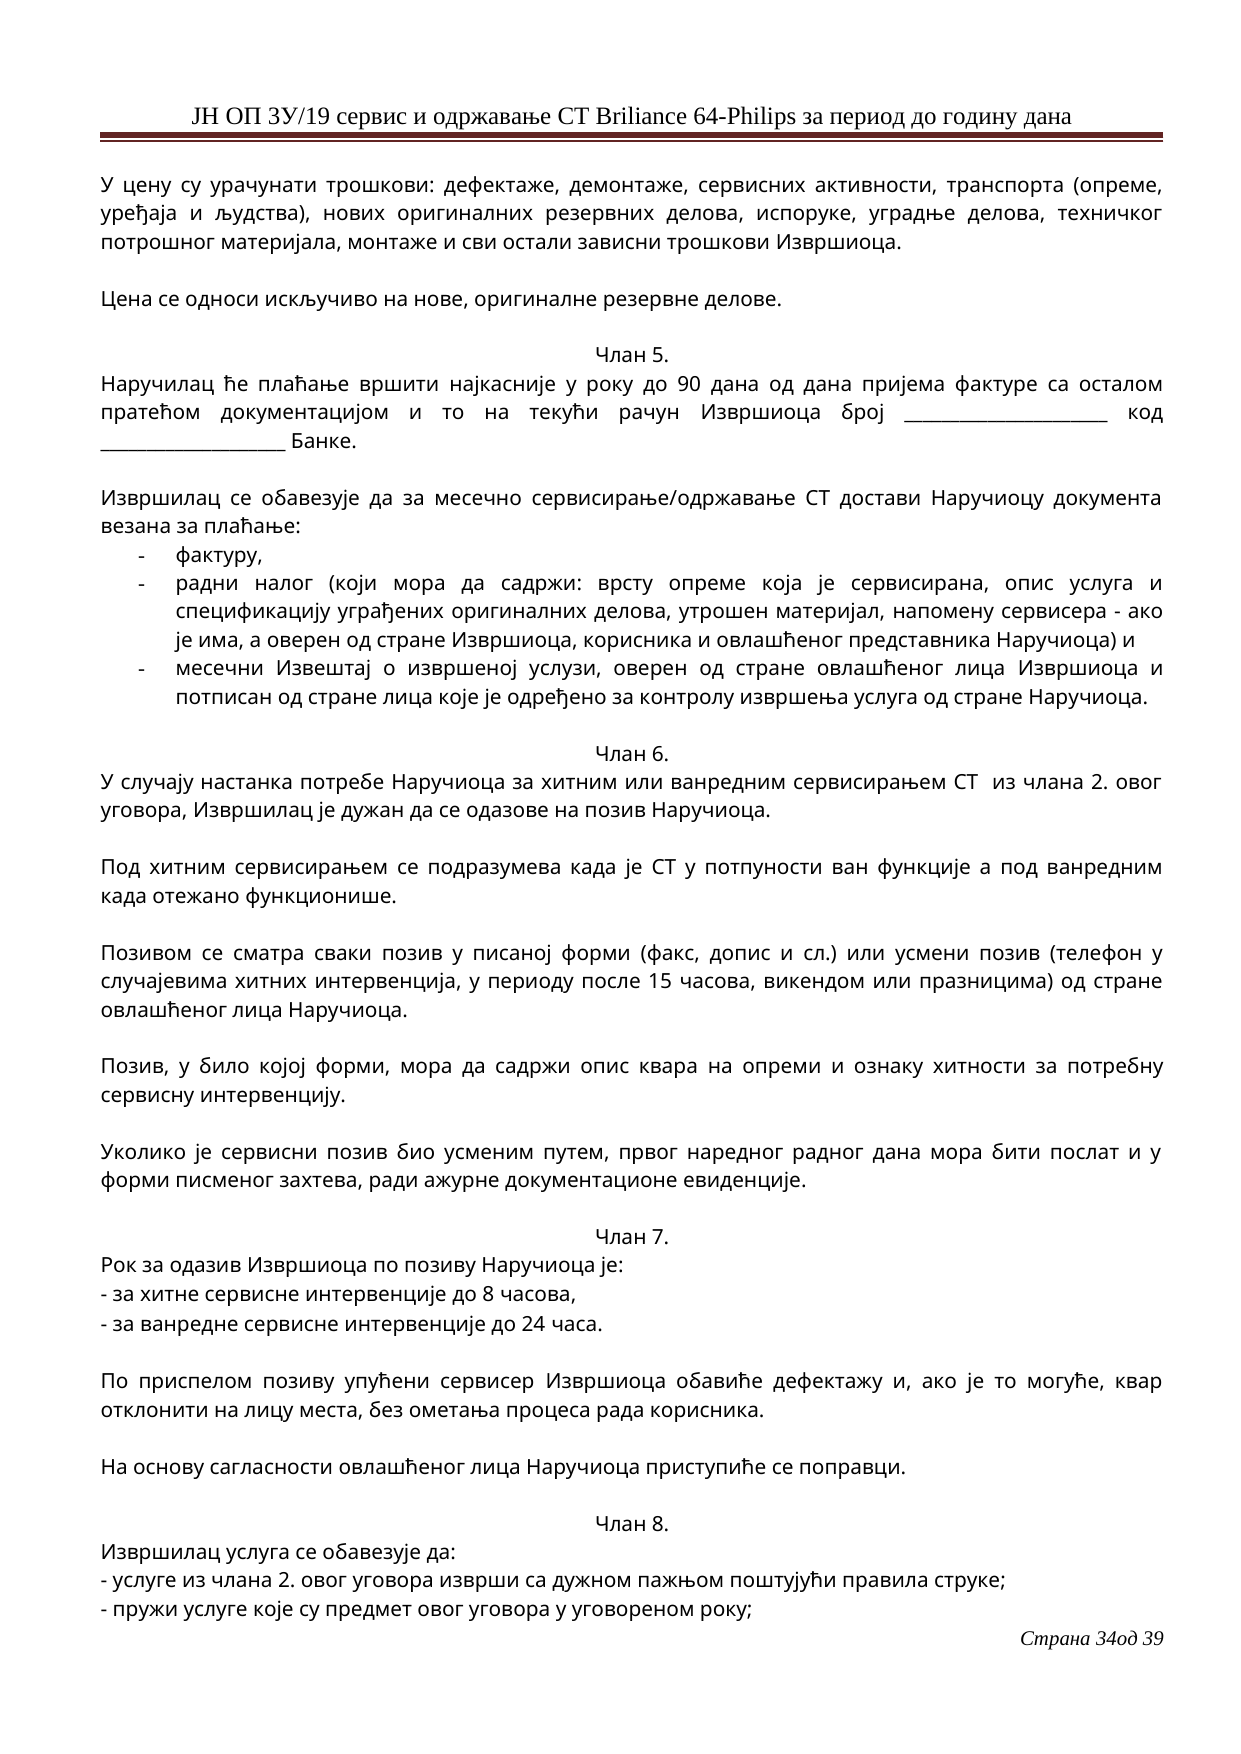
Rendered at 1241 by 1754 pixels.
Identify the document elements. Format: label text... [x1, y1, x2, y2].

text Члан 7. [100, 1222, 1163, 1251]
text Рок за одазив Извршиоца по позиву Наручиоца је: [100, 1251, 1163, 1279]
list фактуру, [138, 540, 1163, 568]
list месечни Извештај о извршеној услузи, оверен од стране овлашћеног лица Извршиоца и потписан од стране лица које је одређено за контролу извршења услуга од стране Наручиоца. [138, 653, 1163, 710]
text Члан 5. [100, 341, 1163, 369]
text Цена се односи искључиво на нове, оригиналне резервне делове. [100, 284, 1163, 312]
text Извршилац се обавезује да за месечно сервисирање/одржавање СТ достави Наручиоцу документа везана за плаћање: [100, 483, 1163, 540]
text - пружи услуге које су предмет овог уговора у уговореном року; [100, 1594, 1163, 1622]
text Уколико је сервисни позив био усменим путем, првог наредног радног дана мора бити послат и у форми писменог захтева, ради ажурне документационе евиденције. [100, 1137, 1163, 1194]
text Извршилац услуга се обавезује да: [100, 1537, 1163, 1566]
text Под хитним сервисирањем се подразумева када је СТ у потпуности ван функције а под ванредним када отежано функционише. [100, 852, 1163, 909]
text - услуге из члана 2. овог уговора изврши са дужном пажњом поштујући правила струке; [100, 1566, 1163, 1594]
text У цену су урачунати трошкови: дефектаже, демонтаже, сервисних активности, транспорта (опреме, уређаја и људства), нових оригиналних резервних делова, испоруке, уградње делова, техничког потрошног материјала, монтаже и сви остали зависни трошкови Извршиоца. [100, 170, 1163, 255]
text По приспелом позиву упућени сервисер Извршиоца обавиће дефектажу и, ако је то могуће, квар отклонити на лицу места, без ометања процеса рада корисника. [100, 1366, 1163, 1423]
text Члан 6. [100, 739, 1163, 767]
text На основу сагласности овлашћеног лица Наручиоца приступиће се поправци. [100, 1452, 1163, 1480]
text Позивом се сматра сваки позив у писаној форми (факс, допис и сл.) или усмени позив (телефон у случајевима хитних интервенција, у периоду после 15 часова, викендом или празницима) од стране овлашћеног лица Наручиоца. [100, 938, 1163, 1023]
text - за ванредне сервисне интервенције до 24 часа. [100, 1309, 1163, 1338]
text Позив, у било којој форми, мора да садржи опис квара на опреми и ознаку хитности за потребну сервисну интервенцију. [100, 1052, 1163, 1108]
text У случају настанка потребе Наручиоца за хитним или ванредним сервисирањем СТ из члана 2. овог уговора, Извршилац је дужан да се одазове на позив Наручиоца. [100, 767, 1163, 824]
list радни налог (који мора да садржи: врсту опреме која је сервисирана, опис услуга и спецификацију уграђених оригиналних делова, утрошен материјал, напомену сервисера - ако је има, а оверен од стране Извршиоца, корисника и овлашћеног представника Наручиоца) и [138, 568, 1163, 653]
text Наручилац ће плаћање вршити најкасније у року до 90 дана од дана пријема фактуре са осталом пратећом документацијом и то на текући рачун Извршиоца број ______________________ код ____________________ Банке. [100, 369, 1163, 454]
text Члан 8. [100, 1509, 1163, 1537]
text - за хитне сервисне интервенције до 8 часова, [100, 1279, 1163, 1307]
